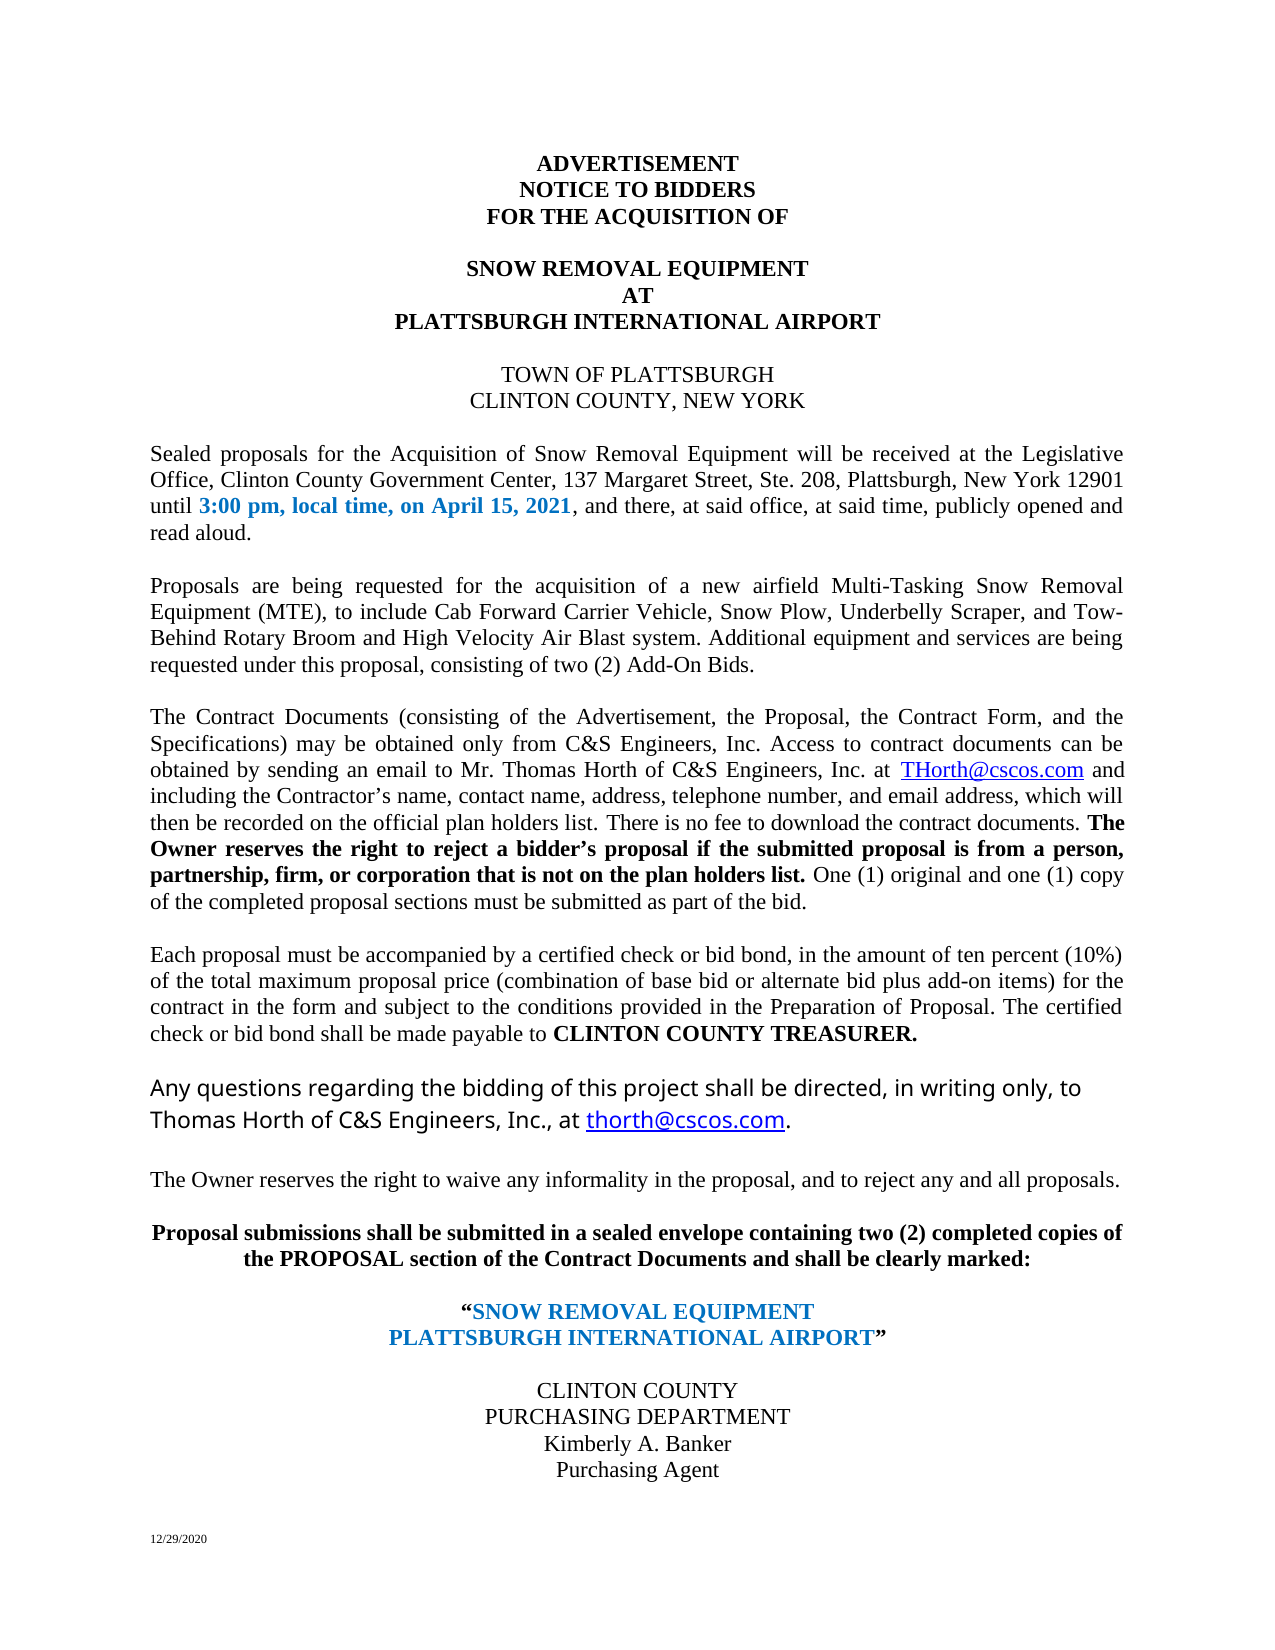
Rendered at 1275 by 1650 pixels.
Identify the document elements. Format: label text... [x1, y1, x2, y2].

text The Contract Documents (consisting of the Advertisement, the Proposal, the Contract Form, and the Specifications) may be obtained only from C&S Engineers, Inc. Access to contract documents can be obtained by sending an email to Mr. Thomas Horth of C&S Engineers, Inc. at THorth@cscos.com and including the Contractor’s name, contact name, address, telephone number, and email address, which will then be recorded on the official plan holders list. There is no fee to download the contract documents. The Owner reserves the right to reject a bidder’s proposal if the submitted proposal is from a person, partnership, firm, or corporation that is not on the plan holders list. One (1) original and one (1) copy of the completed proposal sections must be submitted as part of the bid. [150, 703, 1125, 914]
text TOWN OF PLATTSBURGH [150, 361, 1125, 387]
text Kimberly A. Banker [150, 1430, 1125, 1456]
text Purchasing Agent [150, 1456, 1125, 1482]
text Proposals are being requested for the acquisition of a new airfield Multi-Tasking Snow Removal Equipment (MTE), to include Cab Forward Carrier Vehicle, Snow Plow, Underbelly Scraper, and Tow-Behind Rotary Broom and High Velocity Air Blast system. Additional equipment and services are being requested under this proposal, consisting of two (2) Add-On Bids. [150, 572, 1125, 677]
text Sealed proposals for the Acquisition of Snow Removal Equipment will be received at the Legislative Office, Clinton County Government Center, 137 Margaret Street, Ste. 208, Plattsburgh, New York 12901 until 3:00 pm, local time, on April 15, 2021, and there, at said office, at said time, publicly opened and read aloud. [150, 440, 1125, 545]
text Each proposal must be accompanied by a certified check or bid bond, in the amount of ten percent (10%) of the total maximum proposal price (combination of base bid or alternate bid plus add-on items) for the contract in the form and subject to the conditions provided in the Preparation of Proposal. The certified check or bid bond shall be made payable to CLINTON COUNTY TREASURER. [150, 941, 1125, 1046]
text PLATTSBURGH INTERNATIONAL AIRPORT” [150, 1324, 1125, 1351]
text ADVERTISEMENT [150, 150, 1125, 176]
text PLATTSBURGH INTERNATIONAL AIRPORT [150, 308, 1125, 334]
text AT [150, 282, 1125, 308]
text FOR THE ACQUISITION OF [150, 203, 1125, 229]
text PURCHASING DEPARTMENT [150, 1403, 1125, 1430]
text CLINTON COUNTY, NEW YORK [150, 387, 1125, 413]
text “SNOW REMOVAL EQUIPMENT [150, 1298, 1125, 1324]
text SNOW REMOVAL EQUIPMENT [150, 255, 1125, 282]
text CLINTON COUNTY [150, 1377, 1125, 1403]
text The Owner reserves the right to waive any informality in the proposal, and to reject any and all proposals. [150, 1166, 1125, 1192]
text Any questions regarding the bidding of this project shall be directed, in writing only, to Thomas Horth of C&S Engineers, Inc., at thorth@cscos.com. [150, 1072, 1125, 1135]
text NOTICE TO BIDDERS [150, 176, 1125, 203]
text Proposal submissions shall be submitted in a sealed envelope containing two (2) completed copies of the PROPOSAL section of the Contract Documents and shall be clearly marked: [150, 1219, 1125, 1272]
